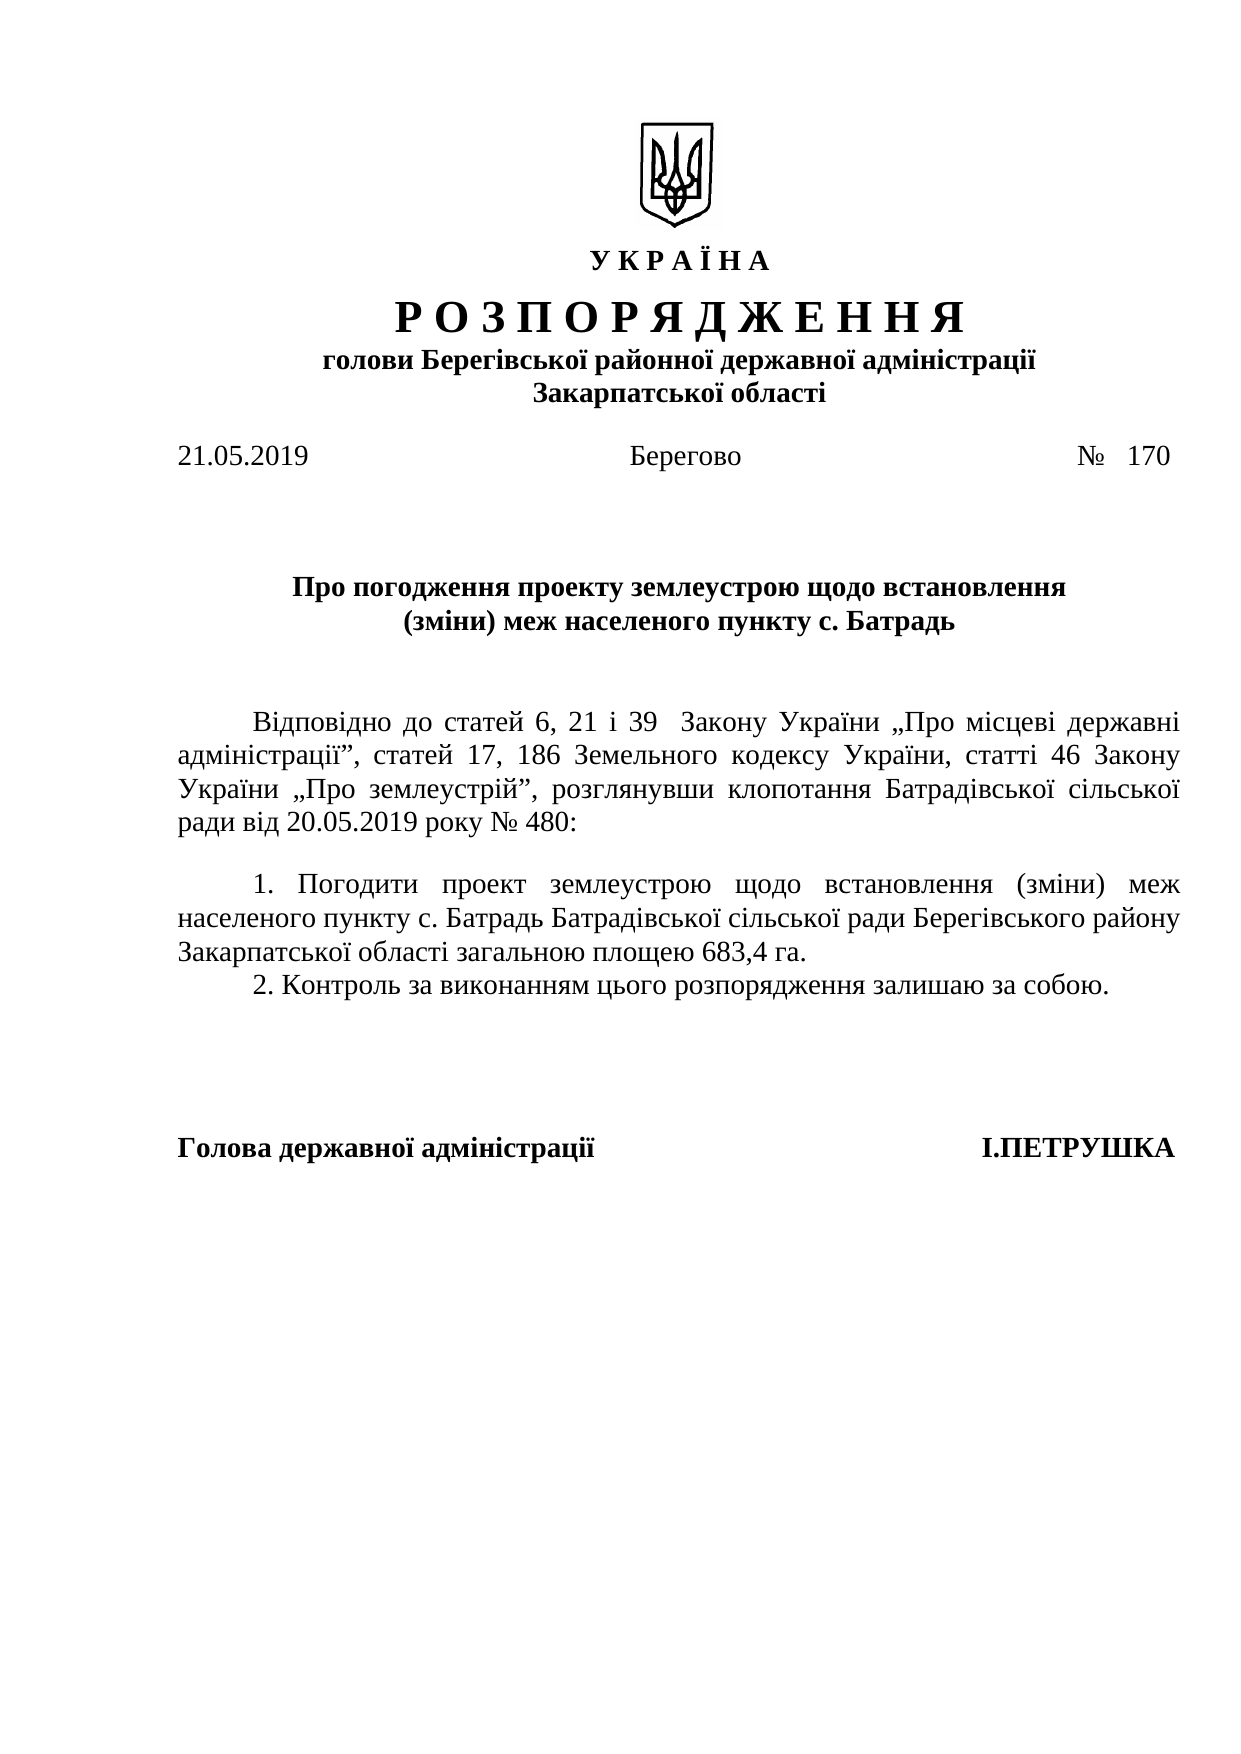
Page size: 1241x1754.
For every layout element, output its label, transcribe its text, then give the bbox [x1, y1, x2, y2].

text 21.05.2019 Берегово № 170 [177, 438, 1181, 471]
text Р О З П О Р Я Д Ж Е Н Н Я [177, 289, 1181, 342]
text 2. Контроль за виконанням цього розпорядження залишаю за собою. [177, 967, 1181, 1001]
text Про погодження проекту землеустрою щодо встановлення [177, 569, 1181, 603]
text Голова державної адміністрації І.ПЕТРУШКА [177, 1130, 1181, 1164]
text У К Р А Ї Н А [177, 243, 1181, 277]
text 1. Погодити проект землеустрою щодо встановлення (зміни) меж населеного пункту с. Батрадь Батрадівської сільської ради Берегівського району Закарпатської області загальною площею . [177, 867, 1181, 967]
text голови Берегівської районної державної адміністрації [177, 342, 1181, 376]
text Закарпатської області [177, 376, 1181, 409]
text Відповідно до статей 6, 21 і 39 Закону України „Про місцеві державні адміністрації”, статей 17, 186 Земельного кодексу України, статті 46 Закону України „Про землеустрій”, розглянувши клопотання Батрадівської сільської ради від 20.05.2019 року № 480: [177, 704, 1181, 838]
text (зміни) меж населеного пункту с. Батрадь [177, 603, 1181, 637]
